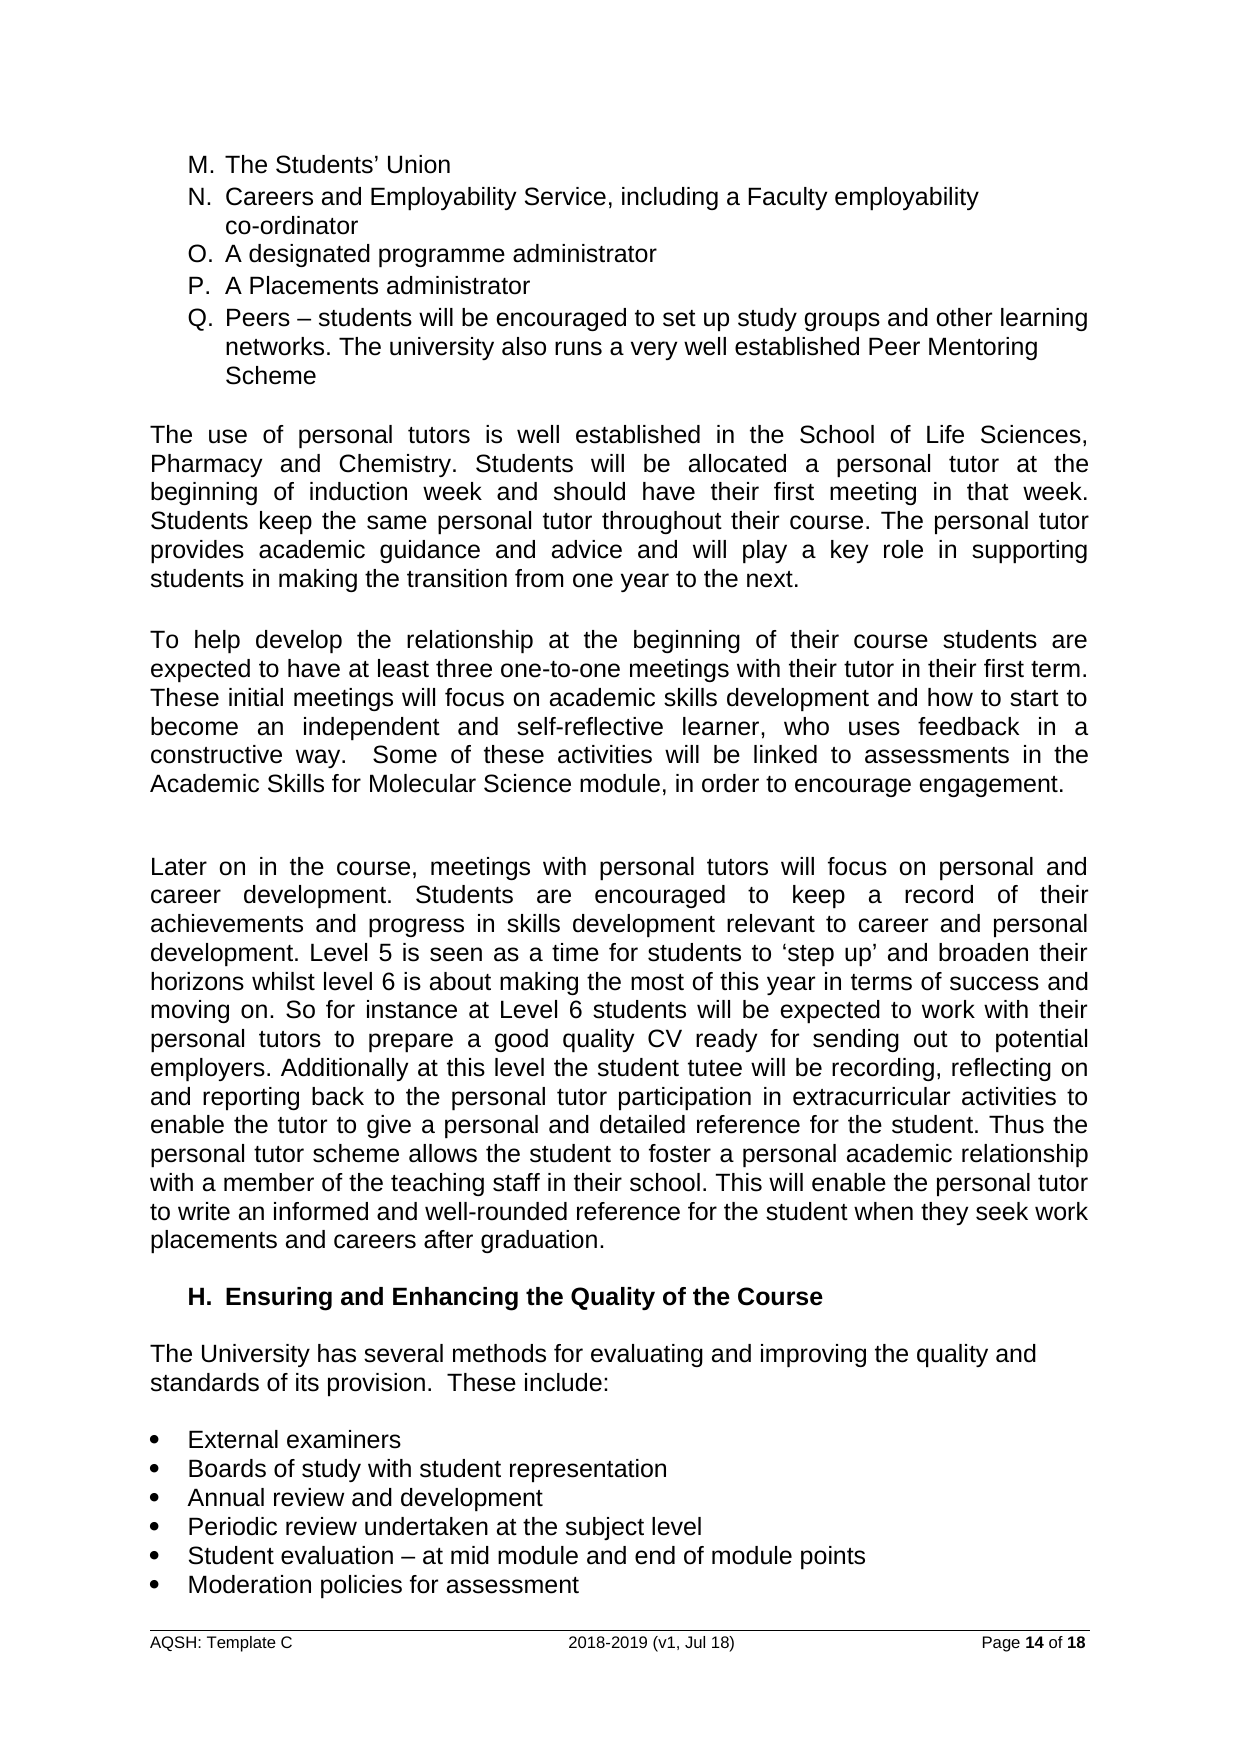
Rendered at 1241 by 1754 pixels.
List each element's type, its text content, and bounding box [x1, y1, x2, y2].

text N. Careers and Employability Service, including a Faculty employability [187, 182, 1090, 211]
text H. Ensuring and Enhancing the Quality of the Course [187, 1282, 1090, 1311]
text M. The Students’ Union [187, 150, 1090, 179]
text The University has several methods for evaluating and improving the quality and standards of its provision. These include: [150, 1339, 1090, 1397]
text co-ordinator [187, 211, 1090, 239]
list Moderation policies for assessment [150, 1569, 1090, 1598]
list External examiners [150, 1425, 1090, 1454]
text To help develop the relationship at the beginning of their course students are expected to have at least three one-to-one meetings with their tutor in their first term. These initial meetings will focus on academic skills development and how to start to become an independent and self-reflective learner, who uses feedback in a constructive way. Some of these activities will be linked to assessments in the Academic Skills for Molecular Science module, in order to encourage engagement. [150, 625, 1090, 798]
text Q. Peers – students will be encouraged to set up study groups and other learning networks. The university also runs a very well established Peer Mentoring Scheme [187, 303, 1090, 389]
text Later on in the course, meetings with personal tutors will focus on personal and career development. Students are encouraged to keep a record of their achievements and progress in skills development relevant to career and personal development. Level 5 is seen as a time for students to ‘step up’ and broaden their horizons whilst level 6 is about making the most of this year in terms of success and moving on. So for instance at Level 6 students will be expected to work with their personal tutors to prepare a good quality CV ready for sending out to potential employers. Additionally at this level the student tutee will be recording, reflecting on and reporting back to the personal tutor participation in extracurricular activities to enable the tutor to give a personal and detailed reference for the student. Thus the personal tutor scheme allows the student to foster a personal academic relationship with a member of the teaching staff in their school. This will enable the personal tutor to write an informed and well-rounded reference for the student when they seek work placements and careers after graduation. [150, 852, 1090, 1254]
list Student evaluation – at mid module and end of module points [150, 1541, 1090, 1569]
list Periodic review undertaken at the subject level [150, 1512, 1090, 1541]
text P. A Placements administrator [187, 271, 1090, 300]
list Annual review and development [150, 1483, 1090, 1512]
text The use of personal tutors is well established in the School of Life Sciences, Pharmacy and Chemistry. Students will be allocated a personal tutor at the beginning of induction week and should have their first meeting in that week. Students keep the same personal tutor throughout their course. The personal tutor provides academic guidance and advice and will play a key role in supporting students in making the transition from one year to the next. [150, 420, 1090, 592]
list Boards of study with student representation [150, 1454, 1090, 1483]
text O. A designated programme administrator [187, 239, 1090, 268]
